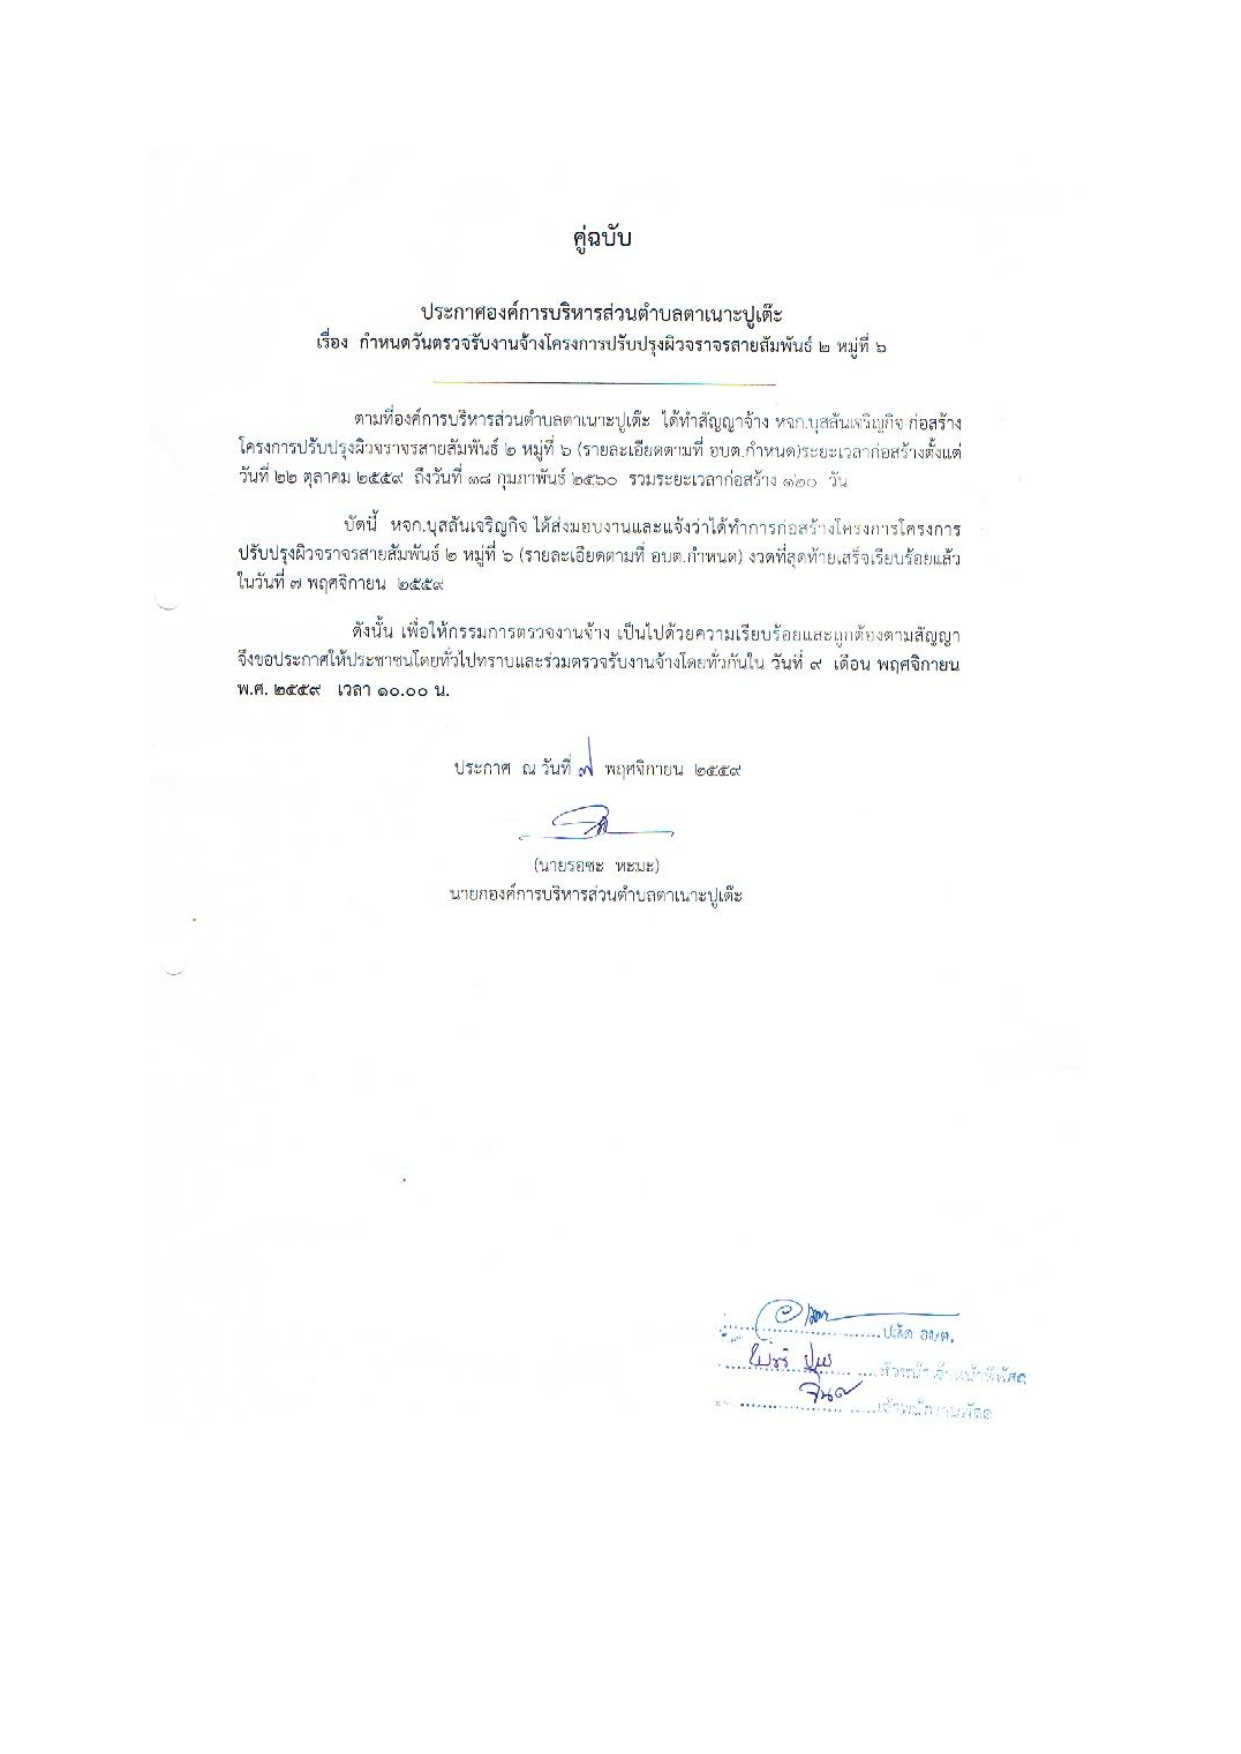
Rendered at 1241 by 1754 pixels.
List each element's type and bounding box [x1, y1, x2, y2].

picture [150, 150, 1091, 1444]
